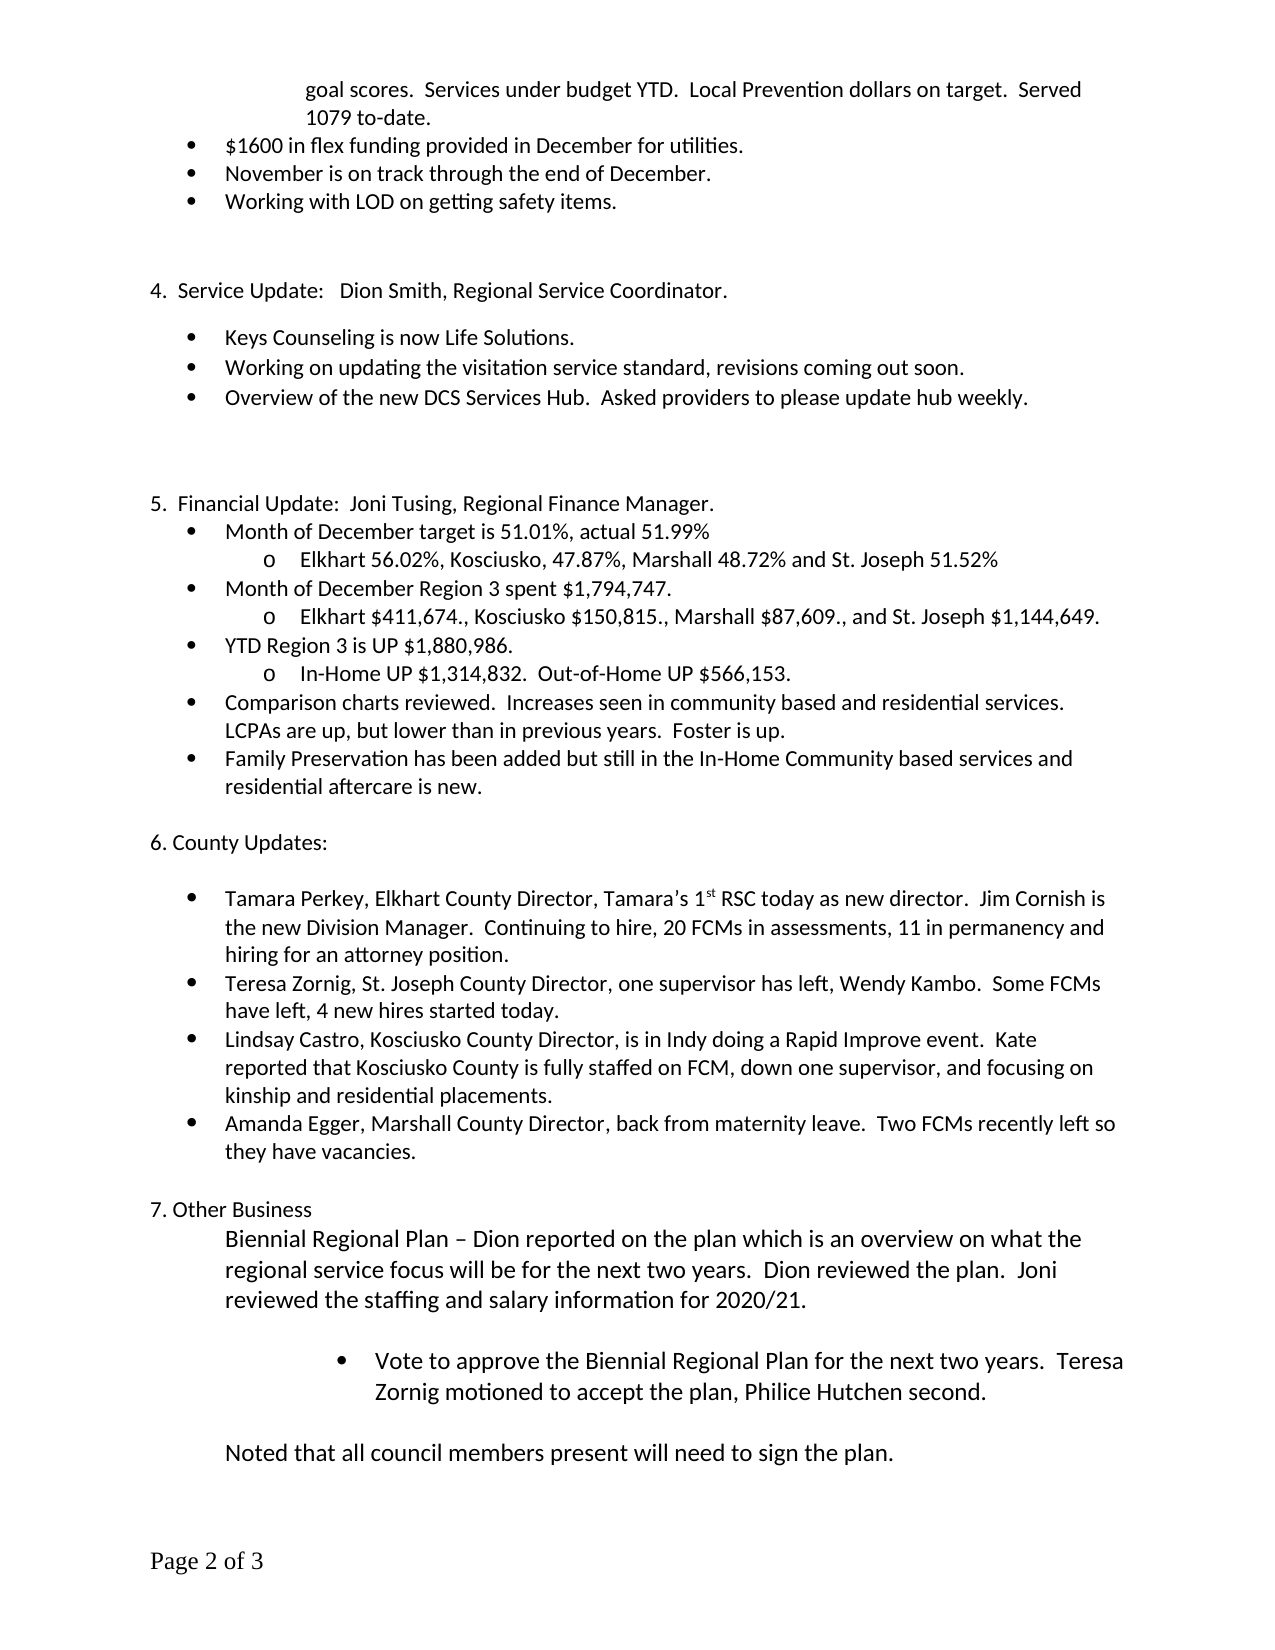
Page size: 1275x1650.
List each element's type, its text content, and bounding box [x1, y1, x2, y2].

text 7. Other Business [150, 1195, 1125, 1223]
text 6. County Updates: [150, 828, 1125, 857]
list Amanda Egger, Marshall County Director, back from maternity leave. Two FCMs recently left so they have vacancies. [187, 1109, 1125, 1165]
list Vote to approve the Biennial Regional Plan for the next two years. Teresa Zornig motioned to accept the plan, Philice Hutchen second. [337, 1345, 1125, 1406]
list November is on track through the end of December. [187, 159, 1125, 187]
list YTD Region 3 is UP $1,880,986. [187, 631, 1125, 659]
list Keys Counseling is now Life Solutions. [187, 323, 1125, 351]
list Tamara Perkey, Elkhart County Director, Tamara’s 1st RSC today as new director. Jim Cornish is the new Division Manager. Continuing to hire, 20 FCMs in assessments, 11 in permanency and hiring for an attorney position. [187, 884, 1125, 969]
list Working on updating the visitation service standard, revisions coming out soon. [187, 353, 1125, 381]
list Lindsay Castro, Kosciusko County Director, is in Indy doing a Rapid Improve event. Kate reported that Kosciusko County is fully staffed on FCM, down one supervisor, and focusing on kinship and residential placements. [187, 1025, 1125, 1109]
list Biennial Regional Plan – Dion reported on the plan which is an overview on what the regional service focus will be for the next two years. Dion reviewed the plan. Joni reviewed the staffing and salary information for 2020/21. [225, 1223, 1125, 1315]
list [268, 75, 1125, 131]
list $1600 in flex funding provided in December for utilities. [187, 131, 1125, 159]
list Month of December target is 51.01%, actual 51.99% [187, 517, 1125, 545]
text 4. Service Update: Dion Smith, Regional Service Coordinator. [150, 276, 1125, 304]
list Comparison charts reviewed. Increases seen in community based and residential services. LCPAs are up, but lower than in previous years. Foster is up. [187, 688, 1125, 744]
list Elkhart $411,674., Kosciusko $150,815., Marshall $87,609., and St. Joseph $1,144,649. [262, 602, 1125, 631]
list Overview of the new DCS Services Hub. Asked providers to please update hub weekly. [187, 383, 1125, 411]
list Month of December Region 3 spent $1,794,747. [187, 574, 1125, 602]
list Teresa Zornig, St. Joseph County Director, one supervisor has left, Wendy Kambo. Some FCMs have left, 4 new hires started today. [187, 969, 1125, 1025]
list Elkhart 56.02%, Kosciusko, 47.87%, Marshall 48.72% and St. Joseph 51.52% [262, 545, 1125, 574]
list Noted that all council members present will need to sign the plan. [225, 1437, 1125, 1467]
list Working with LOD on getting safety items. [187, 187, 1125, 215]
list Family Preservation has been added but still in the In-Home Community based services and residential aftercare is new. [187, 744, 1125, 801]
text 5. Financial Update: Joni Tusing, Regional Finance Manager. [150, 489, 1125, 517]
list In-Home UP $1,314,832. Out-of-Home UP $566,153. [262, 659, 1125, 688]
